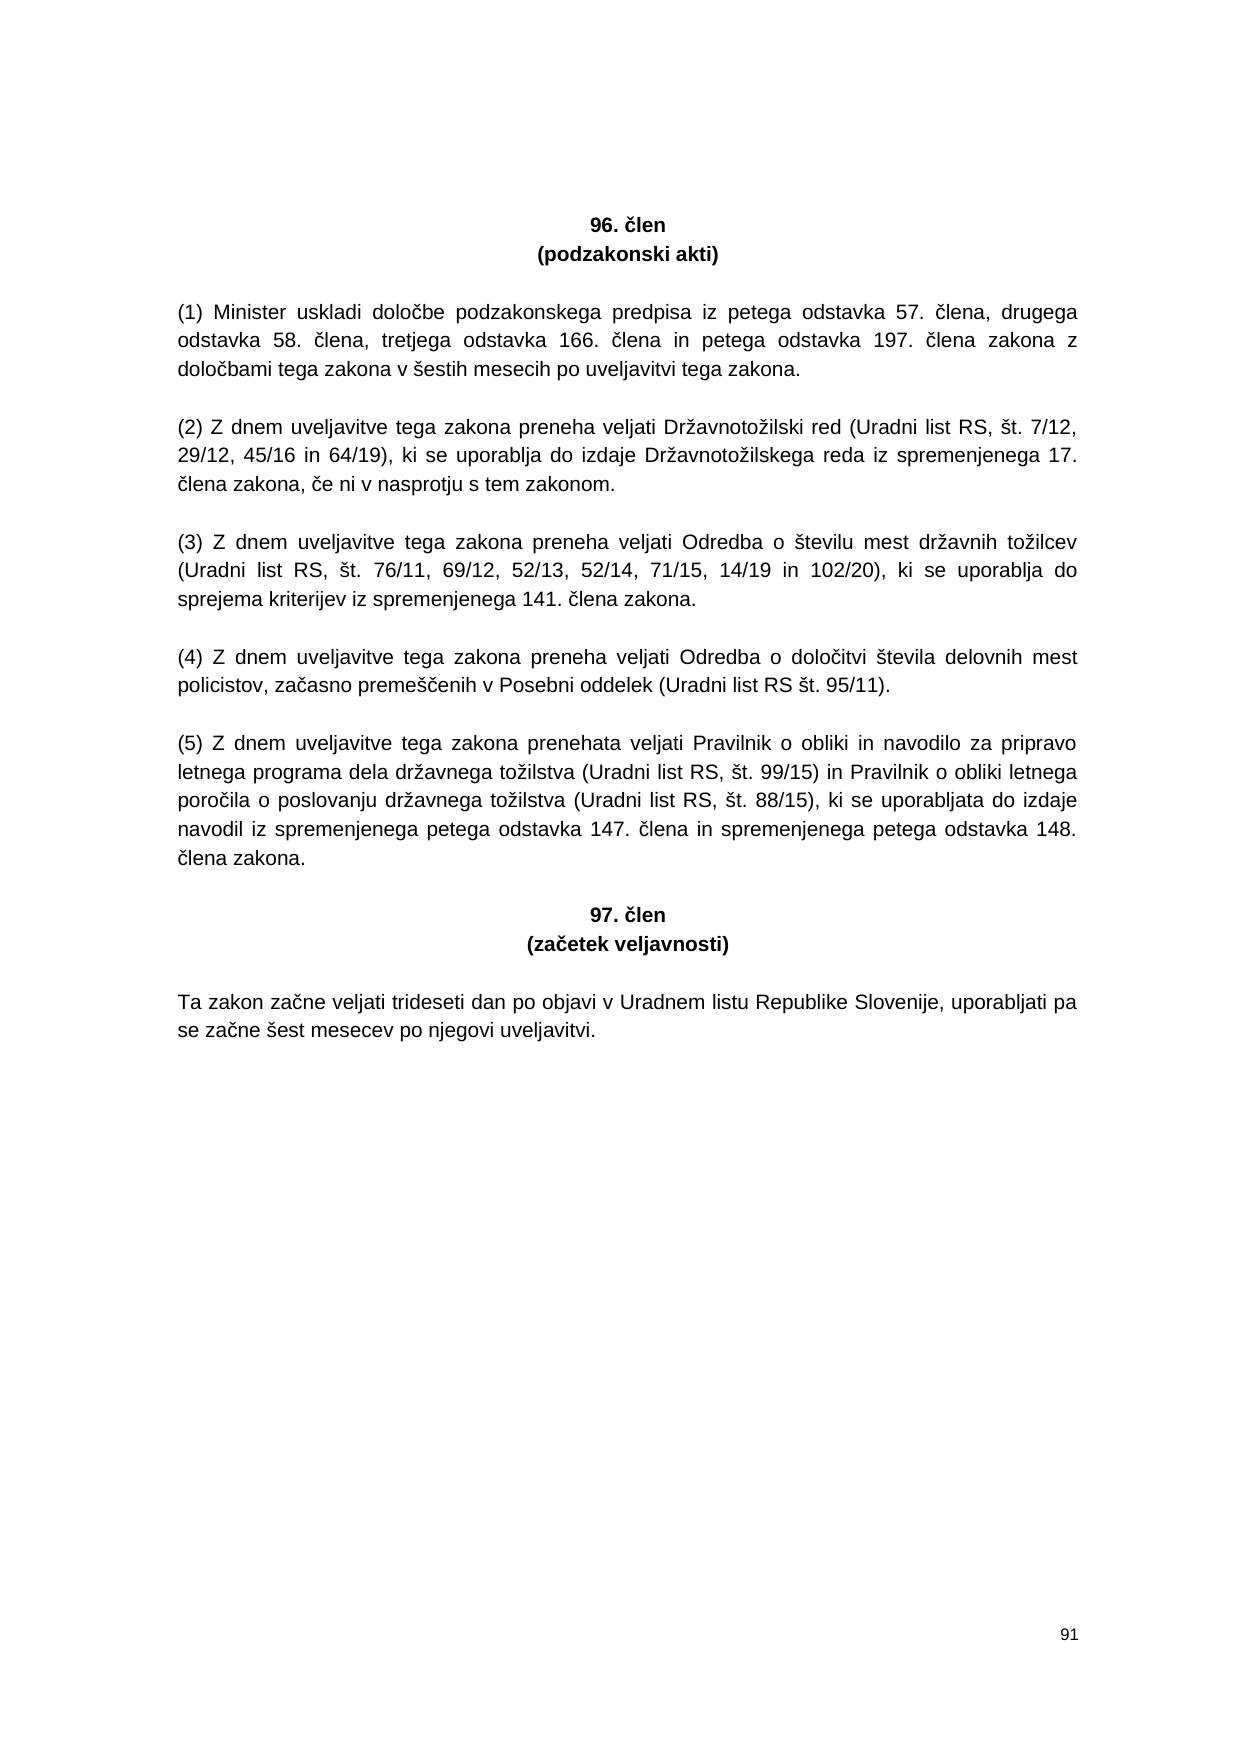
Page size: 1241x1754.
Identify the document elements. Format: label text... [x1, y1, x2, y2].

text (začetek veljavnosti) [177, 932, 1078, 956]
text (2) Z dnem uveljavitve tega zakona preneha veljati Državnotožilski red (Uradni list RS, št. 7/12, 29/12, 45/16 in 64/19), ki se uporablja do izdaje Državnotožilskega reda iz spremenjenega 17. člena zakona, če ni v nasprotju s tem zakonom. [177, 414, 1078, 496]
text (5) Z dnem uveljavitve tega zakona prenehata veljati Pravilnik o obliki in navodilo za pripravo letnega programa dela državnega tožilstva (Uradni list RS, št. 99/15) in Pravilnik o obliki letnega poročila o poslovanju državnega tožilstva (Uradni list RS, št. 88/15), ki se uporabljata do izdaje navodil iz spremenjenega petega odstavka 147. člena in spremenjenega petega odstavka 148. člena zakona. [177, 731, 1078, 870]
text 96. člen [177, 213, 1078, 237]
text (1) Minister uskladi določbe podzakonskega predpisa iz petega odstavka 57. člena, drugega odstavka 58. člena, tretjega odstavka 166. člena in petega odstavka 197. člena zakona z določbami tega zakona v šestih mesecih po uveljavitvi tega zakona. [177, 299, 1078, 381]
text Ta zakon začne veljati trideseti dan po objavi v Uradnem listu Republike Slovenije, uporabljati pa se začne šest mesecev po njegovi uveljavitvi. [177, 989, 1078, 1042]
text (3) Z dnem uveljavitve tega zakona preneha veljati Odredba o številu mest državnih tožilcev (Uradni list RS, št. 76/11, 69/12, 52/13, 52/14, 71/15, 14/19 in 102/20), ki se uporablja do sprejema kriterijev iz spremenjenega 141. člena zakona. [177, 529, 1078, 611]
text (podzakonski akti) [177, 242, 1078, 266]
text 97. člen [177, 903, 1078, 927]
text (4) Z dnem uveljavitve tega zakona preneha veljati Odredba o določitvi števila delovnih mest policistov, začasno premeščenih v Posebni oddelek (Uradni list RS št. 95/11). [177, 644, 1078, 697]
